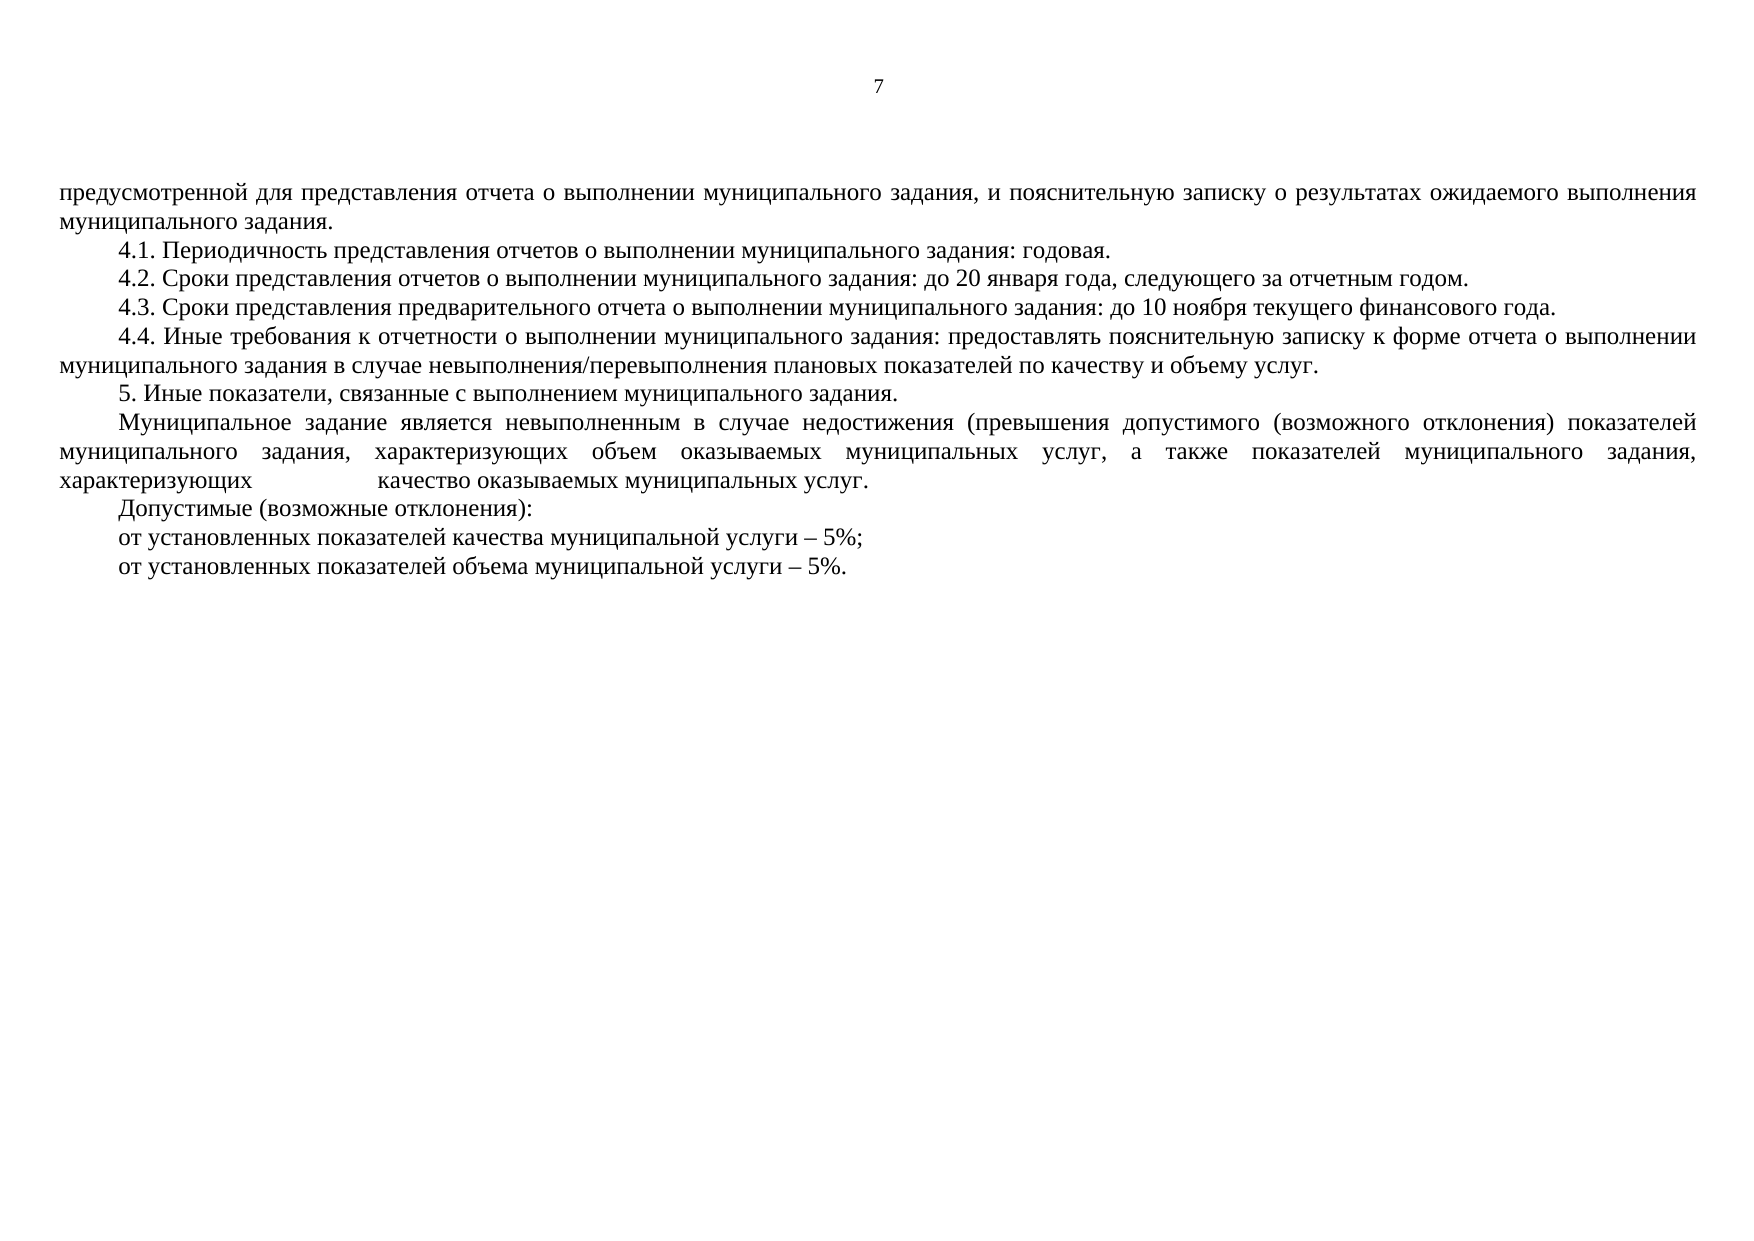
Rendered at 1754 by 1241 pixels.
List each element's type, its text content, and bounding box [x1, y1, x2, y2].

text 4.3. Сроки представления предварительного отчета о выполнении муниципального задания: до 10 ноября текущего финансового года. [59, 292, 1698, 321]
text от установленных показателей качества муниципальной услуги – 5%; [59, 522, 1698, 551]
text 4.4. Иные требования к отчетности о выполнении муниципального задания: предоставлять пояснительную записку к форме отчета о выполнении муниципального задания в случае невыполнения/перевыполнения плановых показателей по качеству и объему услуг. [59, 321, 1698, 378]
text Допустимые (возможные отклонения): [59, 493, 1698, 522]
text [59, 177, 1698, 235]
text Муниципальное задание является невыполненным в случае недостижения (превышения допустимого (возможного отклонения) показателей муниципального задания, характеризующих объем оказываемых муниципальных услуг, а также показателей муниципального задания, характеризующих качество оказываемых муниципальных услуг. [59, 407, 1698, 493]
text 4.1. Периодичность представления отчетов о выполнении муниципального задания: годовая. [59, 235, 1698, 263]
text от установленных показателей объема муниципальной услуги – 5%. [59, 551, 1698, 580]
text 5. Иные показатели, связанные с выполнением муниципального задания. [59, 378, 1698, 407]
text 4.2. Сроки представления отчетов о выполнении муниципального задания: до 20 января года, следующего за отчетным годом. [59, 263, 1698, 292]
